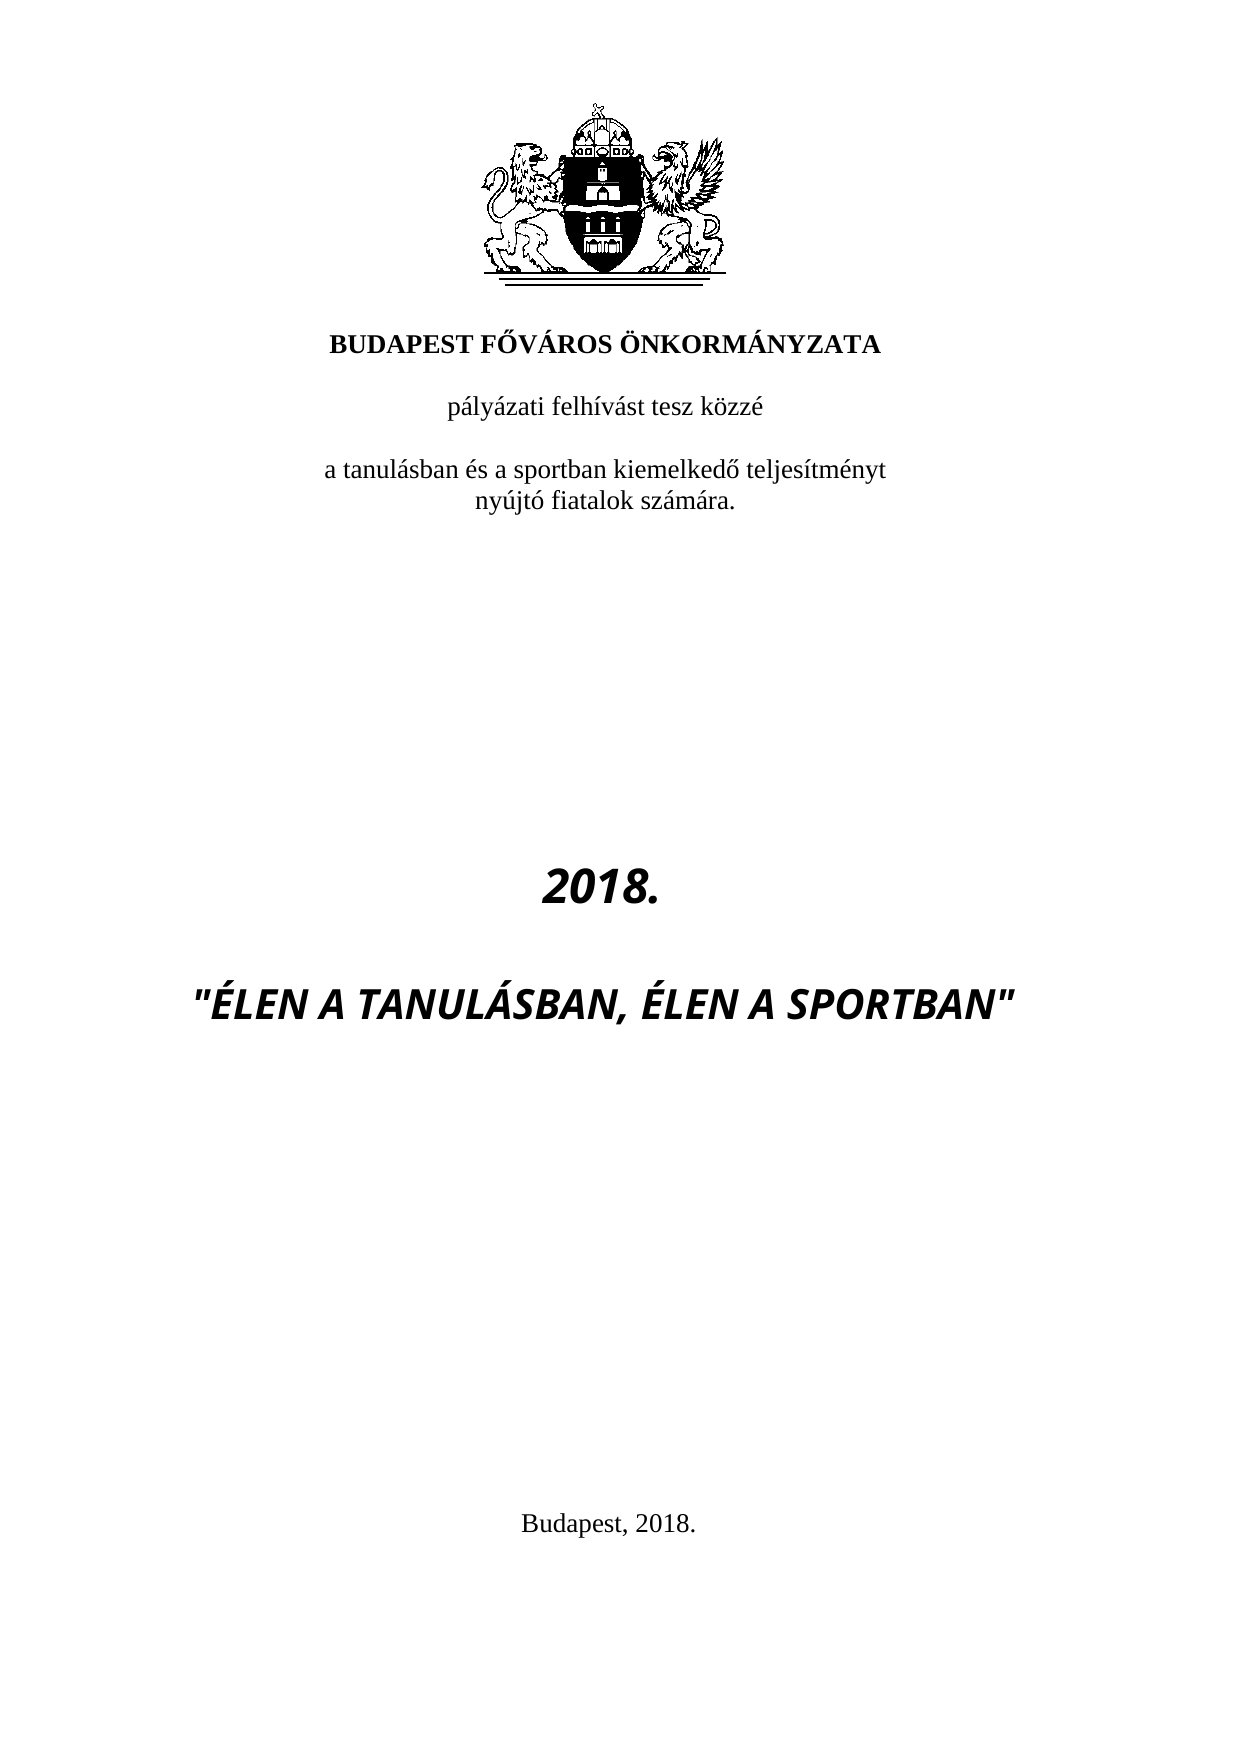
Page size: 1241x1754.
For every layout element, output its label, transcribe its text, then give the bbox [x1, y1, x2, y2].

text a tanulásban és a sportban kiemelkedő teljesítményt [118, 453, 1092, 484]
picture [472, 88, 739, 297]
text 2018. [118, 853, 1092, 918]
text BUDAPEST FŐVÁROS ÖNKORMÁNYZATA [118, 328, 1092, 359]
text "ÉLEN A TANULÁSBAN, ÉLEN A SPORTBAN" [118, 975, 1092, 1032]
text pályázati felhívást tesz közzé [118, 391, 1092, 422]
text Budapest, 2018. [118, 1507, 1092, 1538]
text nyújtó fiatalok számára. [118, 484, 1092, 515]
